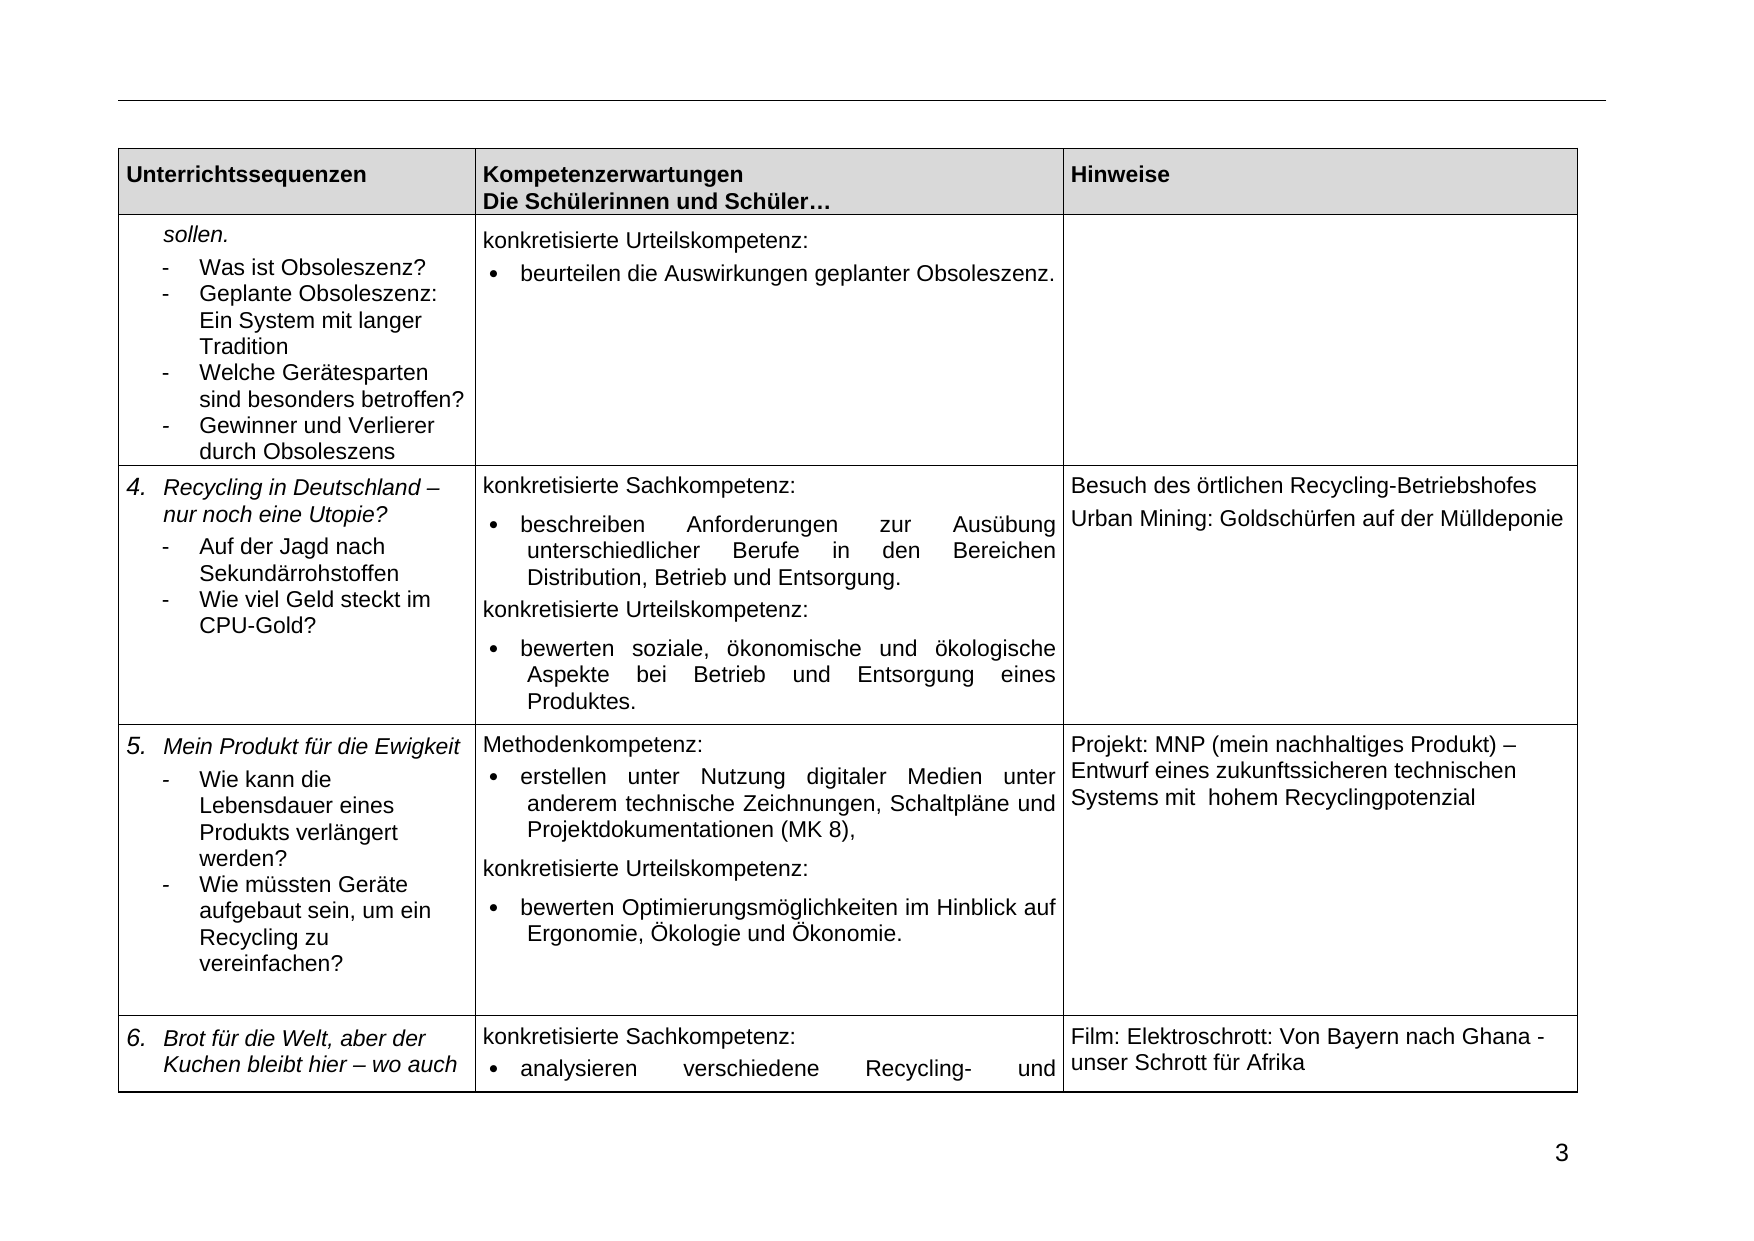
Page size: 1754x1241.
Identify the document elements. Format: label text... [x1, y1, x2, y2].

table_header Unterrichtssequenzen [119, 149, 475, 214]
table_cell Methodenkompetenz: erstellen unter Nutzung digitaler Medien unter anderem technische Zeichnungen, Schaltpläne und Projektdokumentationen (MK 8), konkretisierte Urteilskompetenz: bewerten Optimierungsmöglichkeiten im Hinblick auf Ergonomie, Ökologie und Ökonomie. [476, 725, 1063, 1015]
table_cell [476, 215, 1063, 465]
table_cell Mein Produkt für die Ewigkeit Wie kann die Lebensdauer eines Produkts verlängert werden? Wie müssten Geräte aufgebaut sein, um ein Recycling zu vereinfachen? [119, 725, 475, 1015]
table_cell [476, 1016, 1063, 1091]
table_cell konkretisierte Sachkompetenz: beschreiben Anforderungen zur Ausübung unterschiedlicher Berufe in den Bereichen Distribution, Betrieb und Entsorgung. konkretisierte Urteilskompetenz: bewerten soziale, ökonomische und ökologische Aspekte bei Betrieb und Entsorgung eines Produktes. [476, 466, 1063, 723]
table_cell Projekt: MNP (mein nachhaltiges Produkt) – Entwurf eines zukunftssicheren technischen Systems mit hohem Recyclingpotenzial [1064, 725, 1577, 1015]
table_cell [1064, 215, 1577, 465]
table_cell Besuch des örtlichen Recycling-Betriebshofes Urban Mining: Goldschürfen auf der Mülldeponie [1064, 466, 1577, 723]
table_cell Recycling in Deutschland – nur noch eine Utopie? Auf der Jagd nach Sekundärrohstoffen Wie viel Geld steckt im CPU-Gold? [119, 466, 475, 723]
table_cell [119, 1016, 475, 1091]
table_header Kompetenzerwartungen Die Schülerinnen und Schüler… [476, 149, 1063, 214]
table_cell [1064, 1016, 1577, 1091]
table_header Hinweise [1064, 149, 1577, 214]
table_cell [119, 215, 475, 465]
